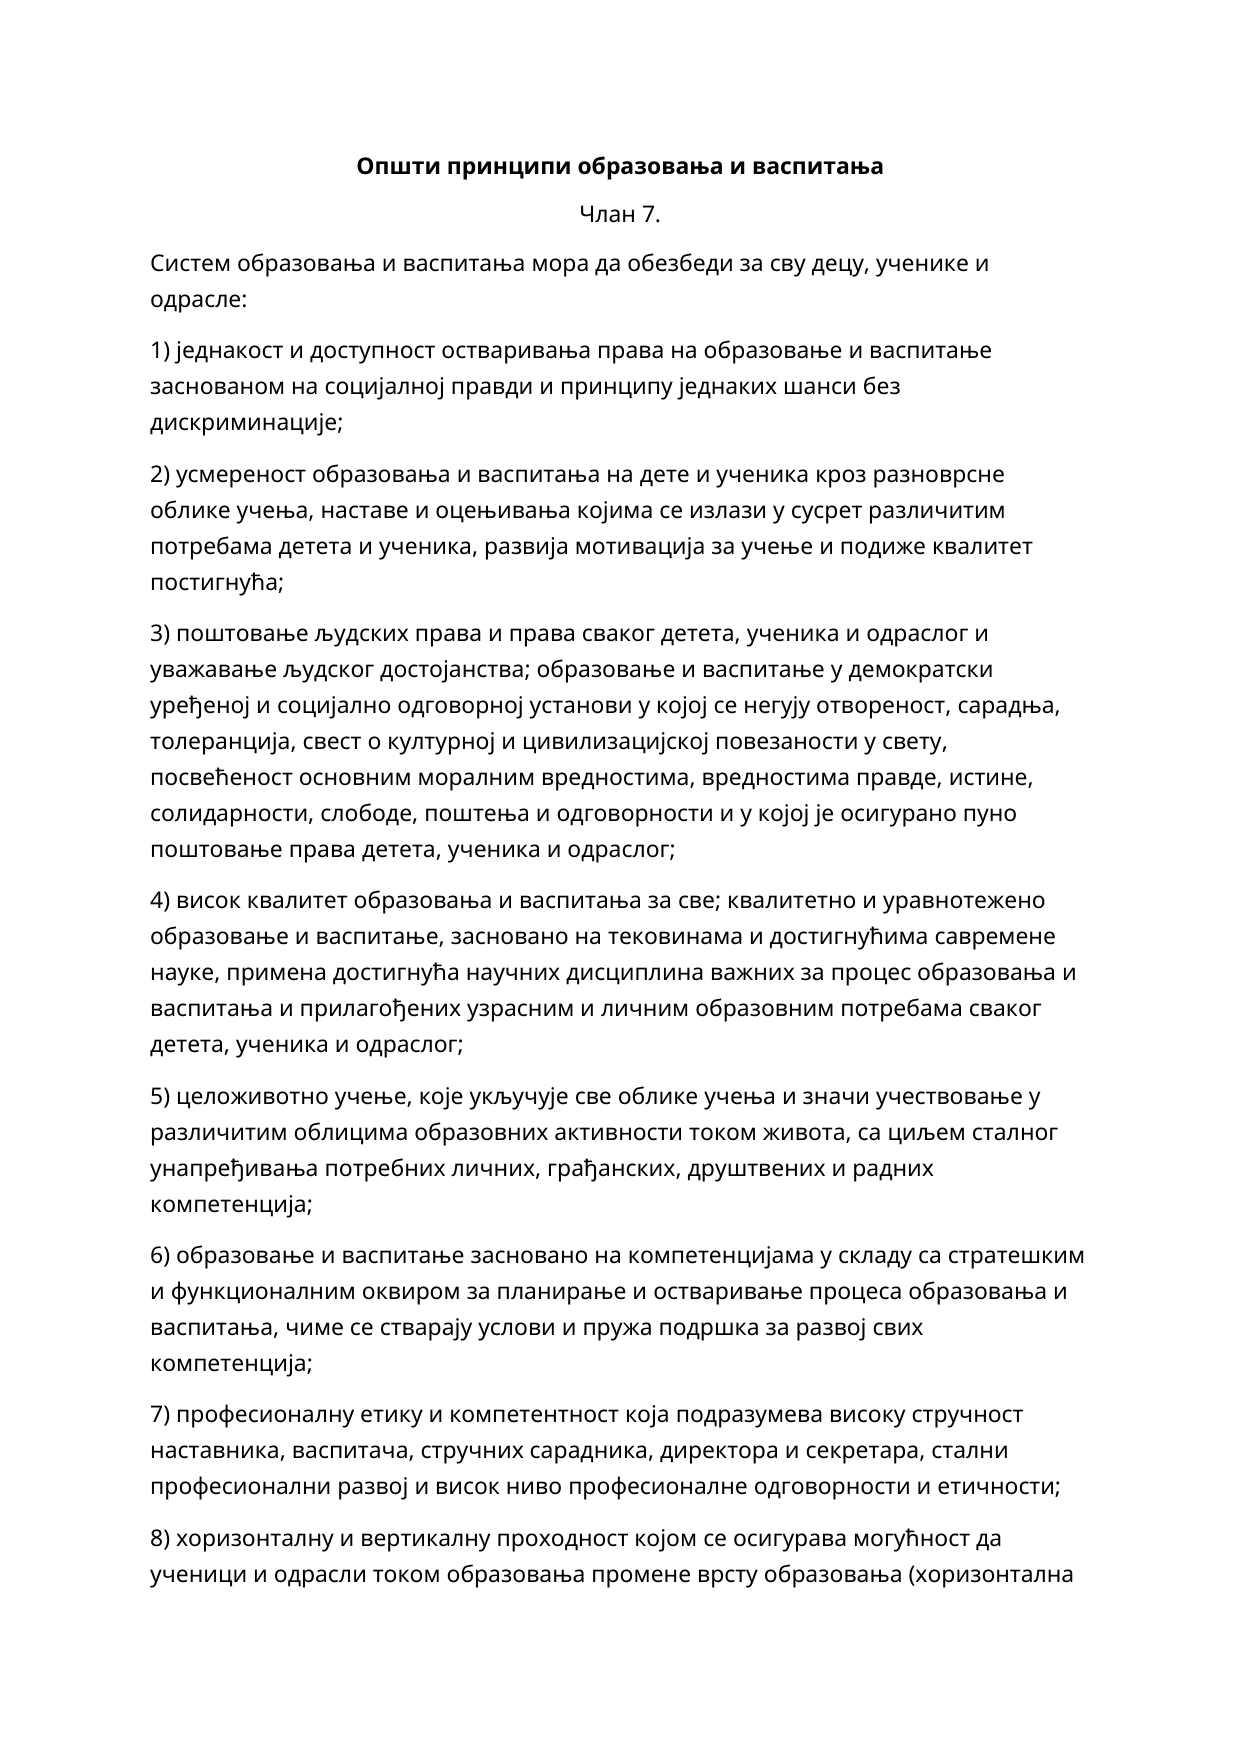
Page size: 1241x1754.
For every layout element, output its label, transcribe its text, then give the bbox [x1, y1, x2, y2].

text Систем образовања и васпитања мора да обезбеди за сву децу, ученике и одрасле: [150, 247, 1090, 314]
text 3) поштовање људских права и права сваког детета, ученика и одраслог и уважавање људског достојанства; образовање и васпитање у демократски уређеној и социјално одговорној установи у којој се негују отвореност, сарадња, толеранција, свест о културној и цивилизацијској повезаности у свету, посвећеност основним моралним вредностима, вредностима правде, истине, солидарности, слободе, поштења и одговорности и у којој је осигурано пуно поштовање права детета, ученика и одраслог; [150, 617, 1090, 864]
text 6) образовање и васпитање засновано на компетенцијама у складу са стратешким и функционалним оквиром за планирање и остваривање процеса образовања и васпитања, чиме се стварају услови и пружа подршка за развој свих компетенција; [150, 1239, 1090, 1378]
text 5) целоживотно учење, које укључује све облике учења и значи учествовање у различитим облицима образовних активности током живота, са циљем сталног унапређивања потребних личних, грађанских, друштвених и радних компетенција; [150, 1080, 1090, 1219]
text 4) висок квалитет образовања и васпитања за све; квалитетно и уравнотежено образовање и васпитање, засновано на тековинама и достигнућима савремене науке, примена достигнућа научних дисциплина важних за процес образовања и васпитања и прилагођених узрасним и личним образовним потребама сваког детета, ученика и одраслог; [150, 884, 1090, 1059]
text 1) једнакост и доступност остваривања права на образовање и васпитање заснованом на социјалној правди и принципу једнаких шанси без дискриминације; [150, 334, 1090, 437]
text 7) професионалну етику и компетентност која подразумева високу стручност наставника, васпитача, стручних сарадника, директора и секретара, стални професионални развој и висок ниво професионалне одговорности и етичности; [150, 1398, 1090, 1502]
text Општи принципи образовања и васпитања [150, 150, 1090, 181]
text Члан 7. [150, 198, 1090, 230]
text 2) усмереност образовања и васпитања на дете и ученика кроз разноврсне облике учења, наставе и оцењивања којима се излази у сусрет различитим потребама детета и ученика, развија мотивација за учење и подиже квалитет постигнућа; [150, 458, 1090, 597]
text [150, 1522, 1090, 1589]
